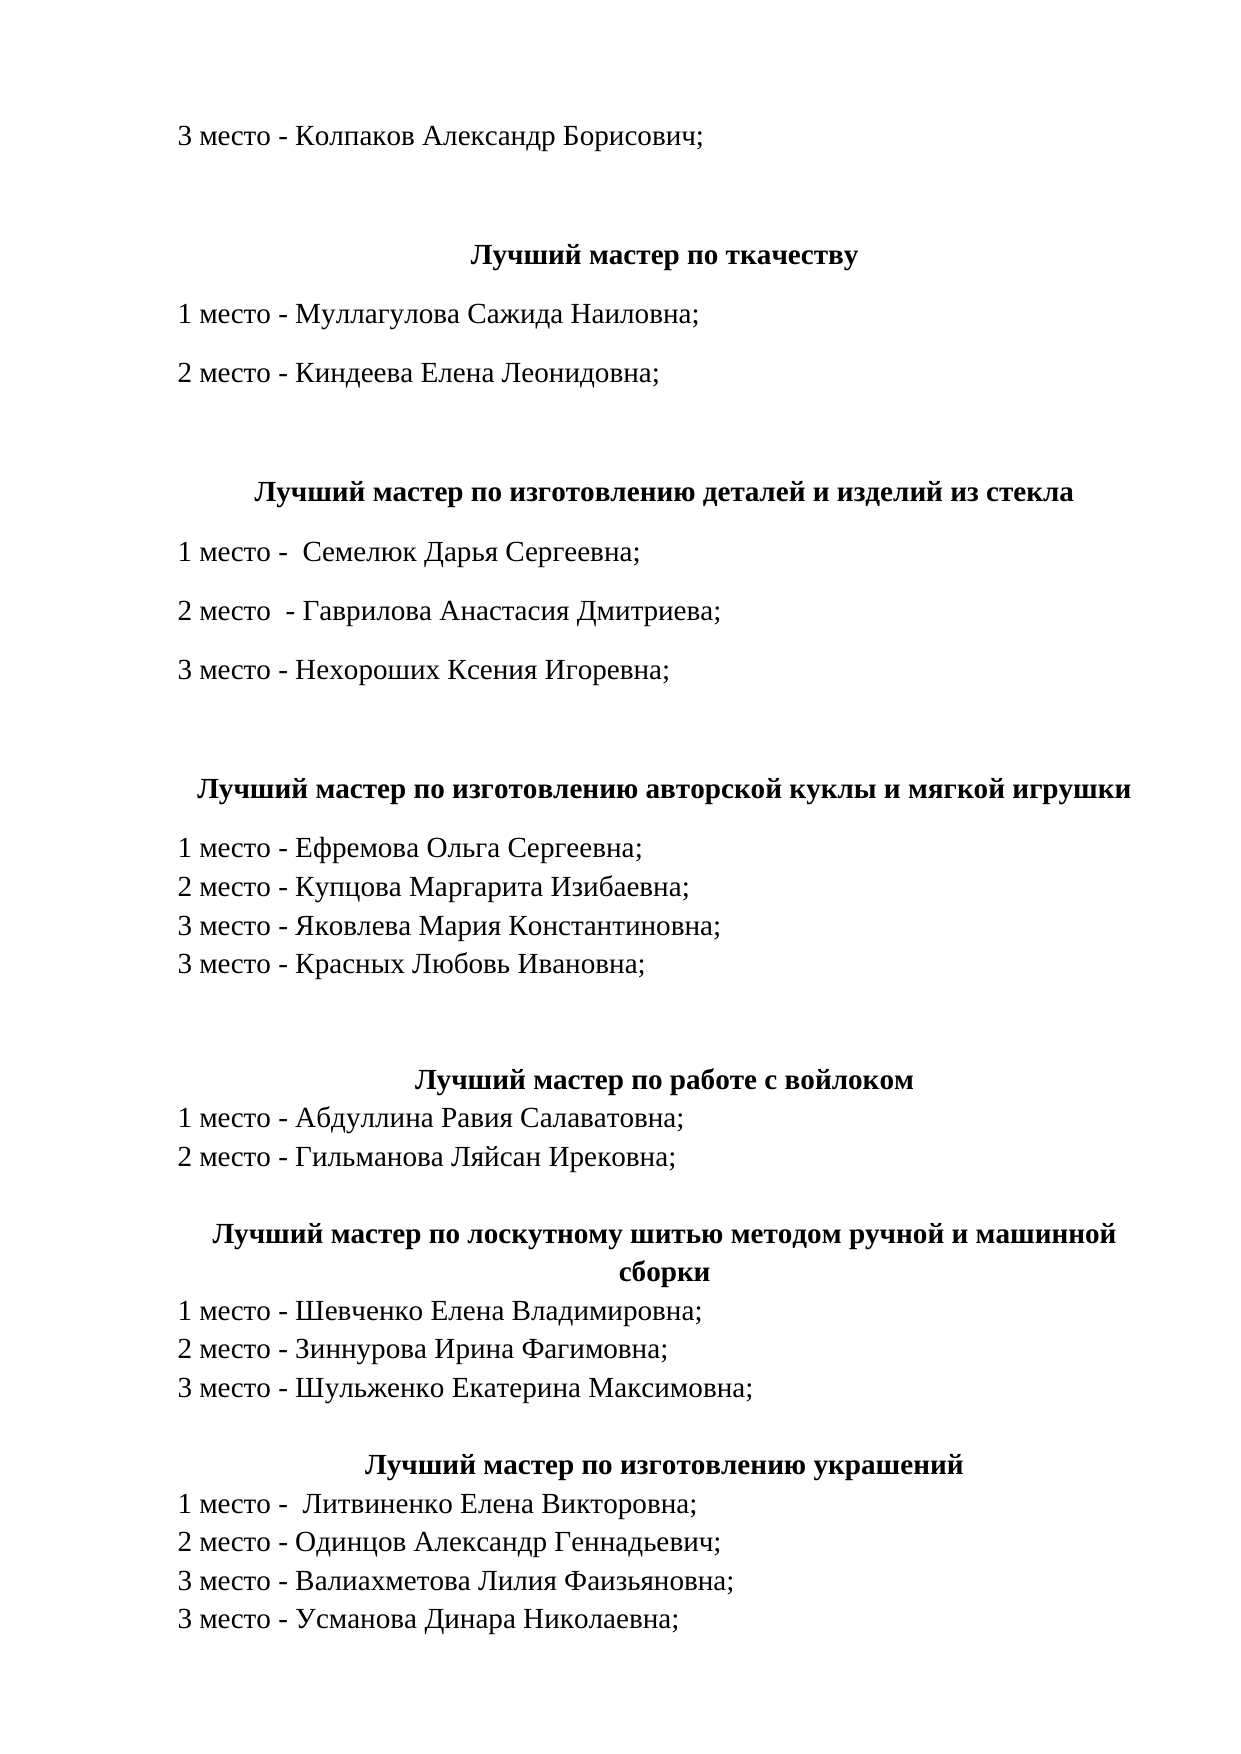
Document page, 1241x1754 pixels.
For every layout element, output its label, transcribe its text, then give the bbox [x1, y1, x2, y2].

list Лучший мастер по работе с войлоком [177, 1062, 1152, 1095]
list 3 место - Валиахметова Лилия Фаизьяновна; [177, 1563, 1152, 1596]
text Лучший мастер по изготовлению деталей и изделий из стекла [177, 474, 1152, 508]
list 1 место - Шевченко Елена Владимировна; [177, 1293, 1152, 1327]
text 3 место - Колпаков Александр Борисович; [177, 118, 1152, 152]
list 3 место - Шульженко Екатерина Максимовна; [177, 1370, 1152, 1404]
list 2 место - Гильманова Ляйсан Ирековна; [177, 1139, 1152, 1172]
list 2 место - Одинцов Александр Геннадьевич; [177, 1524, 1152, 1558]
text Лучший мастер по ткачеству [177, 237, 1152, 270]
list 1 место - Абдуллина Равия Салаватовна; [177, 1100, 1152, 1134]
list 2 место - Купцова Маргарита Изибаевна; [177, 869, 1152, 903]
text 3 место - Нехороших Ксения Игоревна; [177, 652, 1152, 686]
list 1 место - Литвиненко Елена Викторовна; [177, 1486, 1152, 1519]
text 1 место - Семелюк Дарья Сергеевна; [177, 534, 1152, 567]
list 3 место - Красных Любовь Ивановна; [177, 946, 1152, 980]
list 3 место - Усманова Динара Николаевна; [177, 1601, 1152, 1635]
list Лучший мастер по лоскутному шитью методом ручной и машинной сборки [177, 1216, 1152, 1288]
text Лучший мастер по изготовлению авторской куклы и мягкой игрушки [177, 771, 1152, 805]
list 1 место - Ефремова Ольга Сергеевна; [177, 831, 1152, 864]
text 1 место - Муллагулова Сажида Наиловна; [177, 296, 1152, 330]
list 2 место - Зиннурова Ирина Фагимовна; [177, 1332, 1152, 1365]
list 3 место - Яковлева Мария Константиновна; [177, 908, 1152, 941]
text 2 место - Гаврилова Анастасия Дмитриева; [177, 593, 1152, 627]
text 2 место - Киндеева Елена Леонидовна; [177, 356, 1152, 389]
list Лучший мастер по изготовлению украшений [177, 1447, 1152, 1481]
